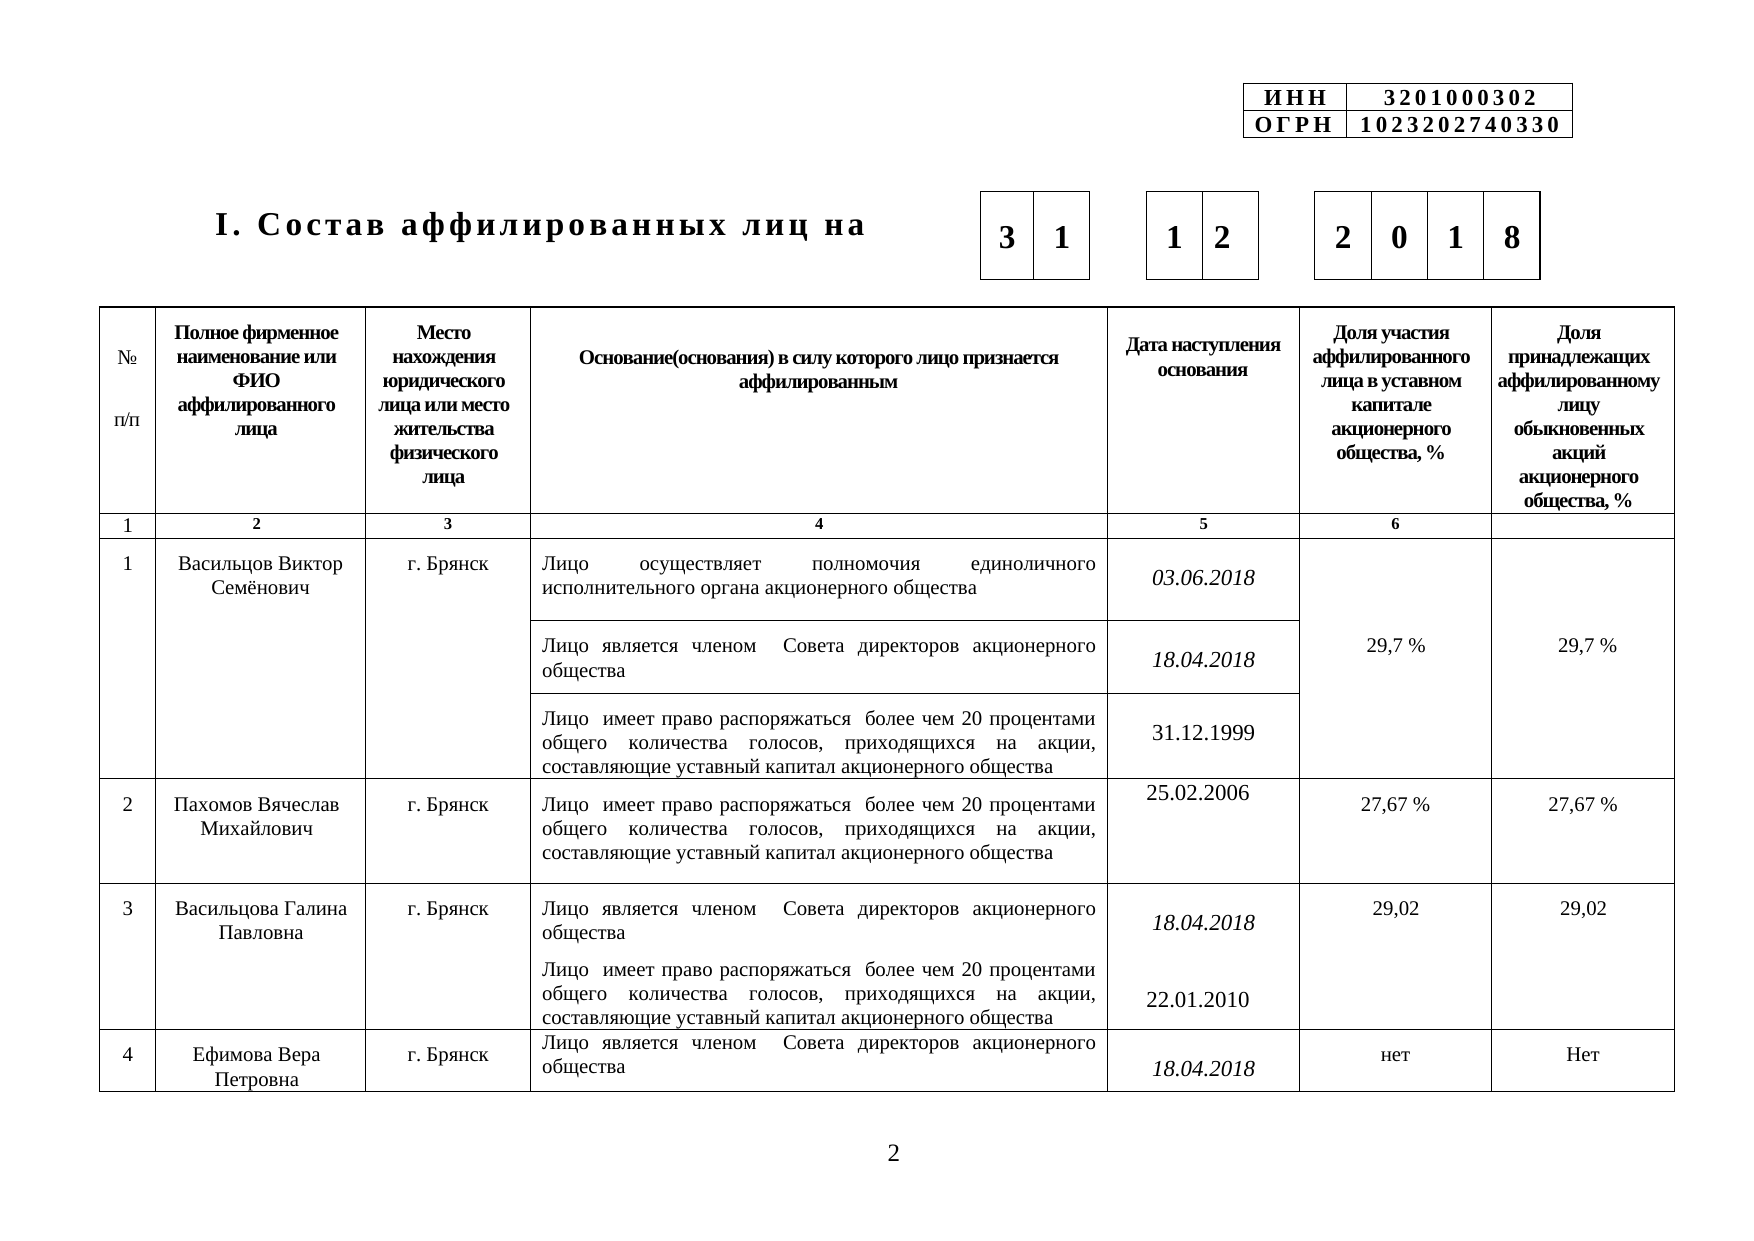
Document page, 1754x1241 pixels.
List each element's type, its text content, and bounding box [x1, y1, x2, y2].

table_cell Лицо является членом Совета директоров акционерного общества Лицо имеет право распоряжаться более чем 20 процентами общего количества голосов, приходящихся на акции, составляющие уставный капитал акционерного общества [531, 884, 1107, 1029]
table_cell 25.02.2006 [1108, 779, 1299, 882]
table_cell Пахомов Вячеслав Михайлович [156, 779, 365, 882]
table_cell 18.04.2018 [1108, 621, 1299, 693]
table_cell г. Брянск [366, 539, 530, 778]
table_cell 2 [100, 779, 155, 882]
table_cell 29,02 [1492, 884, 1674, 1029]
table_header [1259, 191, 1314, 279]
table_cell ОГРН [1244, 111, 1346, 137]
table_header 2 [1203, 192, 1258, 279]
table_cell Нет [1492, 1030, 1674, 1091]
table_cell 3 [366, 514, 530, 537]
table_cell 27,67 % [1492, 779, 1674, 882]
table_header Доля участия аффилированного лица в уставном капитале акционерного общества, % [1300, 308, 1491, 512]
table_header Полное фирменное наименование или ФИО аффилированного лица [156, 308, 365, 512]
table_cell [1492, 514, 1674, 537]
table_header Основание(основания) в силу которого лицо признается аффилированным [531, 308, 1107, 512]
table_header 1 [1147, 192, 1202, 279]
table_cell 1023202740330 [1347, 111, 1572, 137]
table_cell Лицо осуществляет полномочия единоличного исполнительного органа акционерного общества [531, 539, 1107, 620]
table_cell 29,7 % [1492, 620, 1674, 778]
table_cell 4 [531, 514, 1107, 537]
table_cell 18.04.2018 22.01.2010 [1108, 884, 1299, 1029]
table_cell Лицо имеет право распоряжаться более чем 20 процентами общего количества голосов, приходящихся на акции, составляющие уставный капитал акционерного общества [531, 779, 1107, 882]
table_cell 03.06.2018 [1108, 539, 1299, 620]
table_cell г. Брянск [366, 884, 530, 1029]
table_cell 6 [1300, 514, 1491, 537]
table_header 3 [981, 192, 1033, 279]
table_cell г. Брянск [366, 1030, 530, 1091]
table_header Место нахождения юридического лица или место жительства физического лица [366, 308, 530, 512]
table_cell г. Брянск [366, 779, 530, 882]
table_cell Лицо является членом Совета директоров акционерного общества [531, 621, 1107, 693]
table_cell Ефимова Вера Петровна [156, 1030, 365, 1091]
table_header I. Состав аффилированных лиц на [99, 191, 980, 279]
table_header 0 [1372, 192, 1427, 279]
table_cell Васильцов Виктор Семёнович [156, 539, 365, 778]
table_header 1 [1034, 192, 1089, 279]
table_header № п/п [100, 308, 155, 512]
table_cell нет [1300, 1030, 1491, 1091]
table_header [1090, 191, 1146, 279]
table_cell 1 [100, 539, 155, 778]
table_header 3201000302 [1347, 84, 1572, 110]
table_cell [1300, 539, 1491, 620]
table_cell Васильцова Галина Павловна [156, 884, 365, 1029]
table_header ИНН [1244, 84, 1346, 110]
table_header 8 [1484, 192, 1539, 279]
table_cell 31.12.1999 [1108, 694, 1299, 778]
table_cell 18.04.2018 [1108, 1030, 1299, 1091]
table_cell 29,02 [1300, 884, 1491, 1029]
table_cell Лицо имеет право распоряжаться более чем 20 процентами общего количества голосов, приходящихся на акции, составляющие уставный капитал акционерного общества [531, 694, 1107, 778]
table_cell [531, 1030, 1107, 1091]
table_cell 1 [100, 514, 155, 537]
table_header Доля принадлежащих аффилированному лицу обыкновенных акций акционерного общества, % [1492, 308, 1674, 512]
table_cell 4 [100, 1030, 155, 1091]
table_header 2 [1315, 192, 1371, 279]
table_cell 2 [156, 514, 365, 537]
table_header Дата наступления основания [1108, 308, 1299, 512]
table_cell [1492, 539, 1674, 620]
table_cell 29,7 % [1300, 620, 1491, 778]
table_header 1 [1428, 192, 1483, 279]
table_cell 3 [100, 884, 155, 1029]
table_cell 5 [1108, 514, 1299, 537]
table_cell 27,67 % [1300, 779, 1491, 882]
